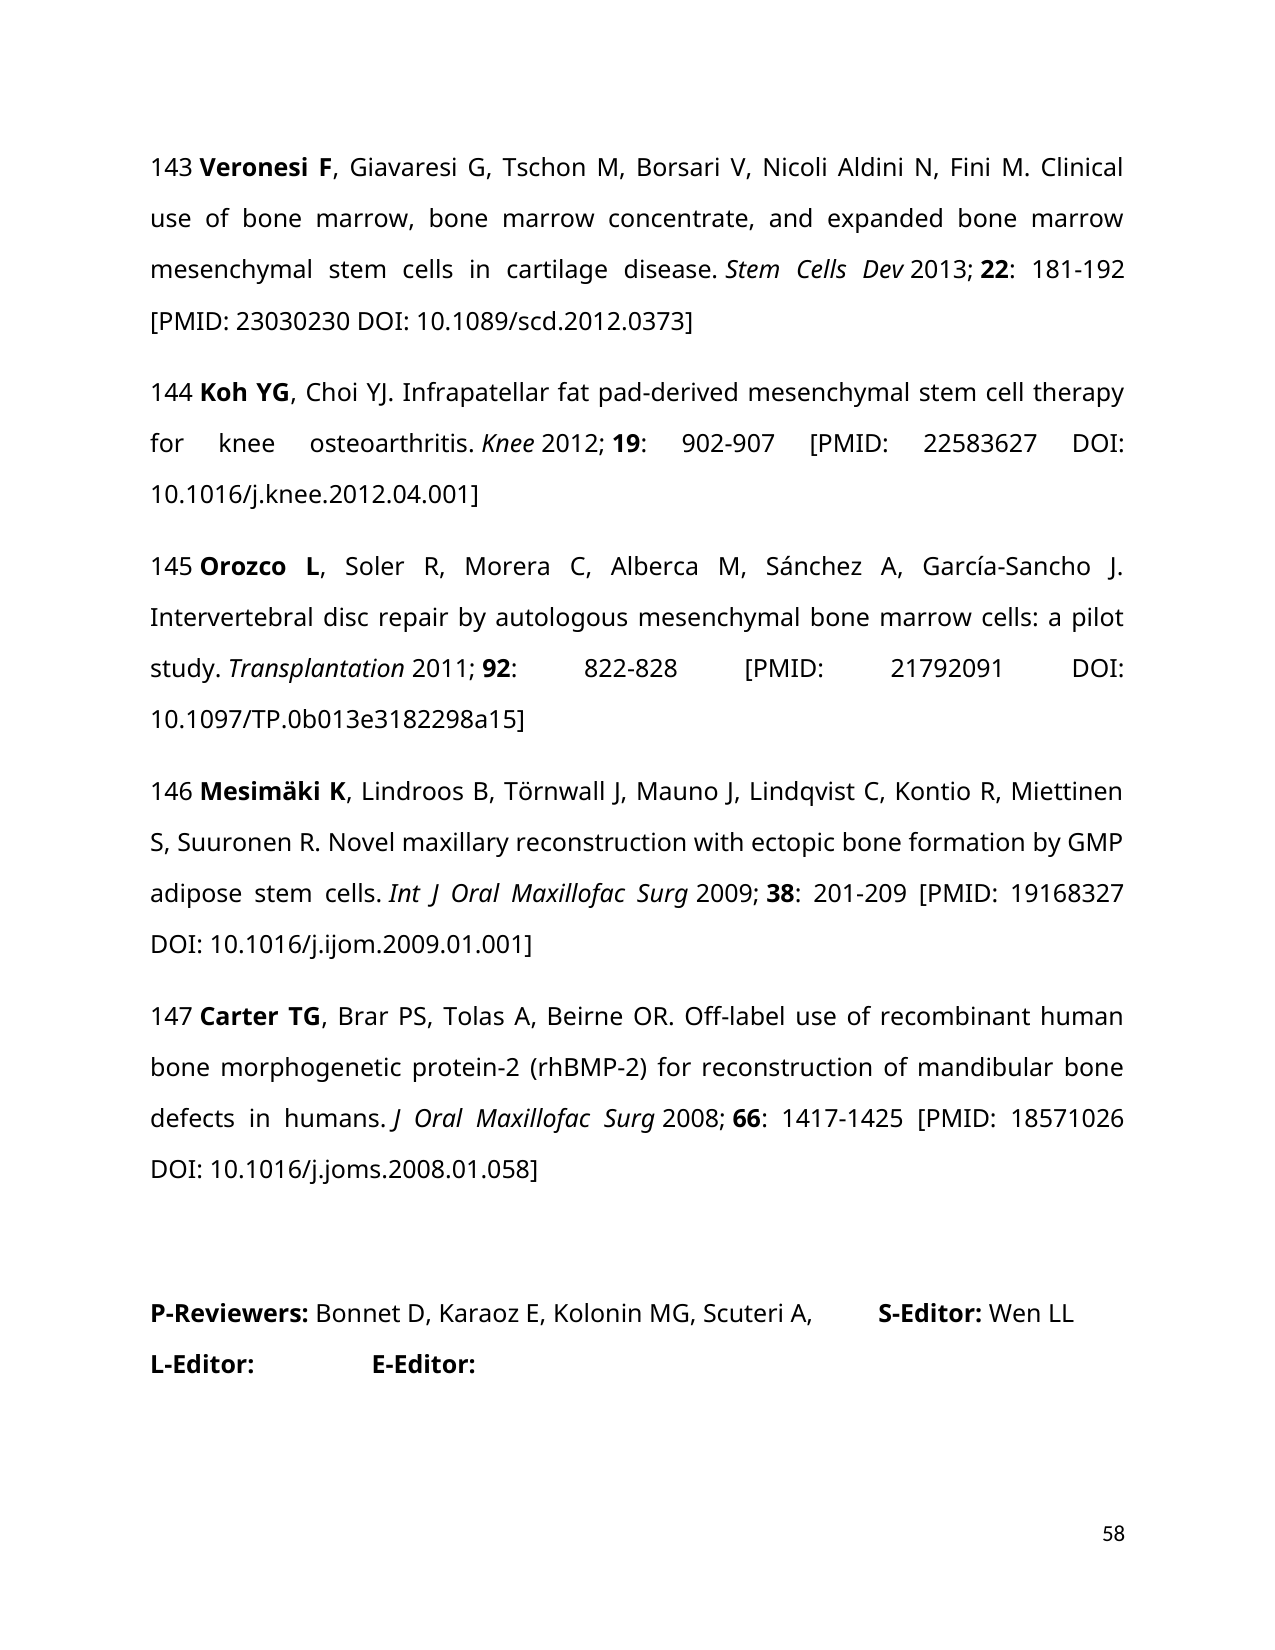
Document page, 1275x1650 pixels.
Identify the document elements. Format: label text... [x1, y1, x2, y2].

text 143 Veronesi F, Giavaresi G, Tschon M, Borsari V, Nicoli Aldini N, Fini M. Clinical use of bone marrow, bone marrow concentrate, and expanded bone marrow mesenchymal stem cells in cartilage disease. Stem Cells Dev 2013; 22: 181-192 [PMID: 23030230 DOI: 10.1089/scd.2012.0373] [150, 150, 1125, 337]
text 146 Mesimäki K, Lindroos B, Törnwall J, Mauno J, Lindqvist C, Kontio R, Miettinen S, Suuronen R. Novel maxillary reconstruction with ectopic bone formation by GMP adipose stem cells. Int J Oral Maxillofac Surg 2009; 38: 201-209 [PMID: 19168327 DOI: 10.1016/j.ijom.2009.01.001] [150, 774, 1125, 961]
text 144 Koh YG, Choi YJ. Infrapatellar fat pad-derived mesenchymal stem cell therapy for knee osteoarthritis. Knee 2012; 19: 902-907 [PMID: 22583627 DOI: 10.1016/j.knee.2012.04.001] [150, 375, 1125, 511]
text 145 Orozco L, Soler R, Morera C, Alberca M, Sánchez A, García-Sancho J. Intervertebral disc repair by autologous mesenchymal bone marrow cells: a pilot study. Transplantation 2011; 92: 822-828 [PMID: 21792091 DOI: 10.1097/TP.0b013e3182298a15] [150, 549, 1125, 736]
text 147 Carter TG, Brar PS, Tolas A, Beirne OR. Off-label use of recombinant human bone morphogenetic protein-2 (rhBMP-2) for reconstruction of mandibular bone defects in humans. J Oral Maxillofac Surg 2008; 66: 1417-1425 [PMID: 18571026 DOI: 10.1016/j.joms.2008.01.058] [150, 999, 1125, 1186]
text P-Reviewers: Bonnet D, Karaoz E, Kolonin MG, Scuteri A, S-Editor: Wen LL L-Editor: E-Editor: [150, 1296, 1125, 1381]
